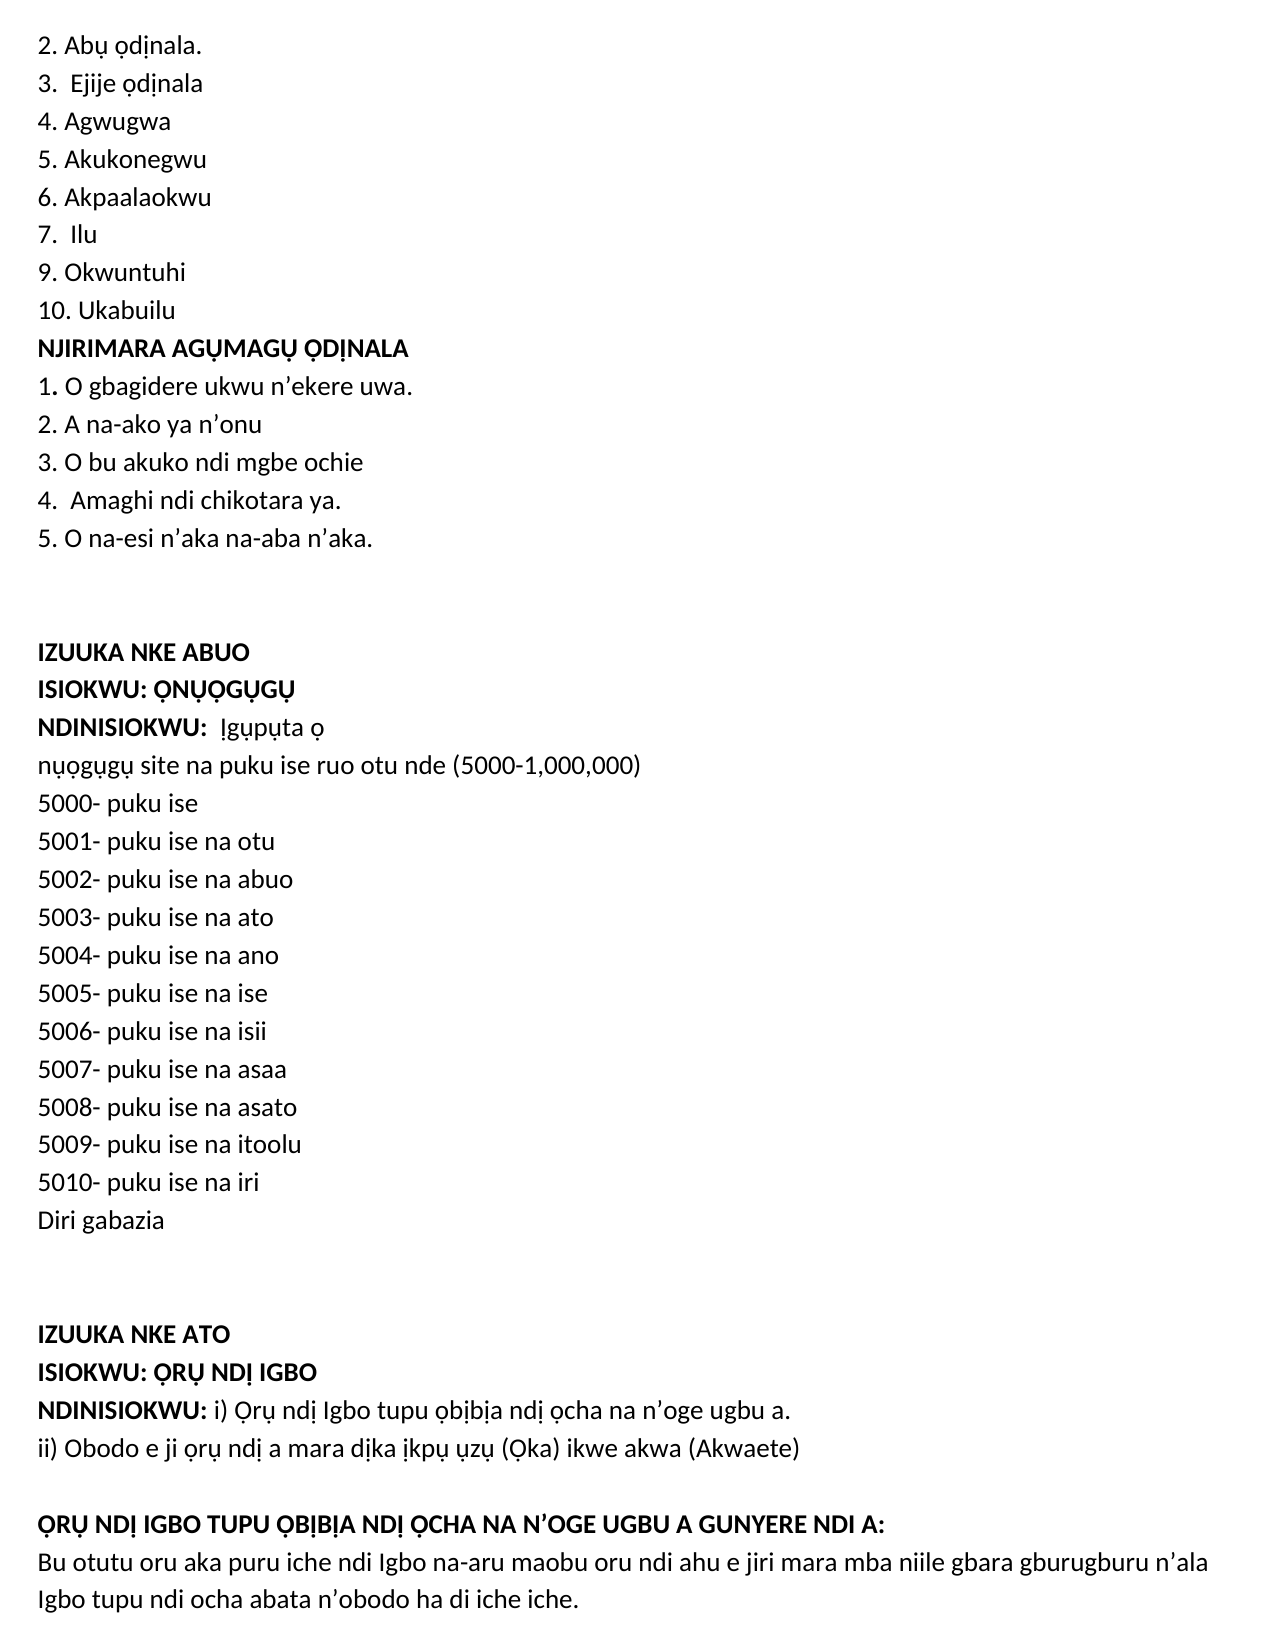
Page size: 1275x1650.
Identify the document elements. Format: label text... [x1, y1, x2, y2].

text IZUUKA NKE ATO [37, 1317, 1247, 1350]
text 5003- puku ise na ato [37, 900, 1247, 933]
text 4. Agwugwa [37, 104, 1247, 137]
text 9. Okwuntuhi [37, 256, 1247, 289]
text 1. O gbagidere ukwu n’ekere uwa. [37, 369, 1247, 402]
text NDINISIOKWU: i) Ọrụ ndị Igbo tupu ọbịbịa ndị ọcha na n’oge ugbu a. [37, 1393, 1247, 1426]
text 10. Ukabuilu [37, 293, 1247, 327]
text 5008- puku ise na asato [37, 1090, 1247, 1123]
text 6. Akpaalaokwu [37, 180, 1247, 213]
text ii) Obodo e ji ọrụ ndị a mara dịka ịkpụ ụzụ (Ọka) ikwe akwa (Akwaete) [37, 1431, 1247, 1464]
text Bu otutu oru aka puru iche ndi Igbo na-aru maobu oru ndi ahu e jiri mara mba niile gbara gburugburu n’ala Igbo tupu ndi ocha abata n’obodo ha di iche iche. [37, 1545, 1247, 1616]
text ISIOKWU: ỌRỤ NDỊ IGBO [37, 1355, 1247, 1388]
text 7. Ilu [37, 218, 1247, 251]
text 5005- puku ise na ise [37, 976, 1247, 1009]
text NJIRIMARA AGỤMAGỤ ỌDỊNALA [37, 331, 1247, 364]
text ỌRỤ NDỊ IGBO TUPU ỌBỊBỊA NDỊ ỌCHA NA N’OGE UGBU A GUNYERE NDI A: [37, 1507, 1247, 1540]
text 4. Amaghi ndi chikotara ya. [37, 483, 1247, 516]
text NDINISIOKWU: Ịgụpụta ọ [37, 711, 1247, 744]
text 5004- puku ise na ano [37, 938, 1247, 971]
text Diri gabazia [37, 1203, 1247, 1237]
text 5009- puku ise na itoolu [37, 1128, 1247, 1161]
text 2. Abụ ọdịnala. [37, 28, 1247, 61]
text 5002- puku ise na abuo [37, 862, 1247, 895]
text 5010- puku ise na iri [37, 1166, 1247, 1199]
text 5. Akukonegwu [37, 142, 1247, 175]
text 2. A na-ako ya n’onu [37, 407, 1247, 440]
text 5007- puku ise na asaa [37, 1052, 1247, 1085]
text 5000- puku ise [37, 786, 1247, 819]
text 5006- puku ise na isii [37, 1014, 1247, 1047]
text nụọgụgụ site na puku ise ruo otu nde (5000-1,000,000) [37, 748, 1247, 782]
text 5001- puku ise na otu [37, 824, 1247, 857]
text ISIOKWU: ỌNỤỌGỤGỤ [37, 673, 1247, 706]
text 3. O bu akuko ndi mgbe ochie [37, 445, 1247, 478]
text 5. O na-esi n’aka na-aba n’aka. [37, 521, 1247, 554]
text 3. Ejije ọdịnala [37, 66, 1247, 99]
text IZUUKA NKE ABUO [37, 635, 1247, 668]
